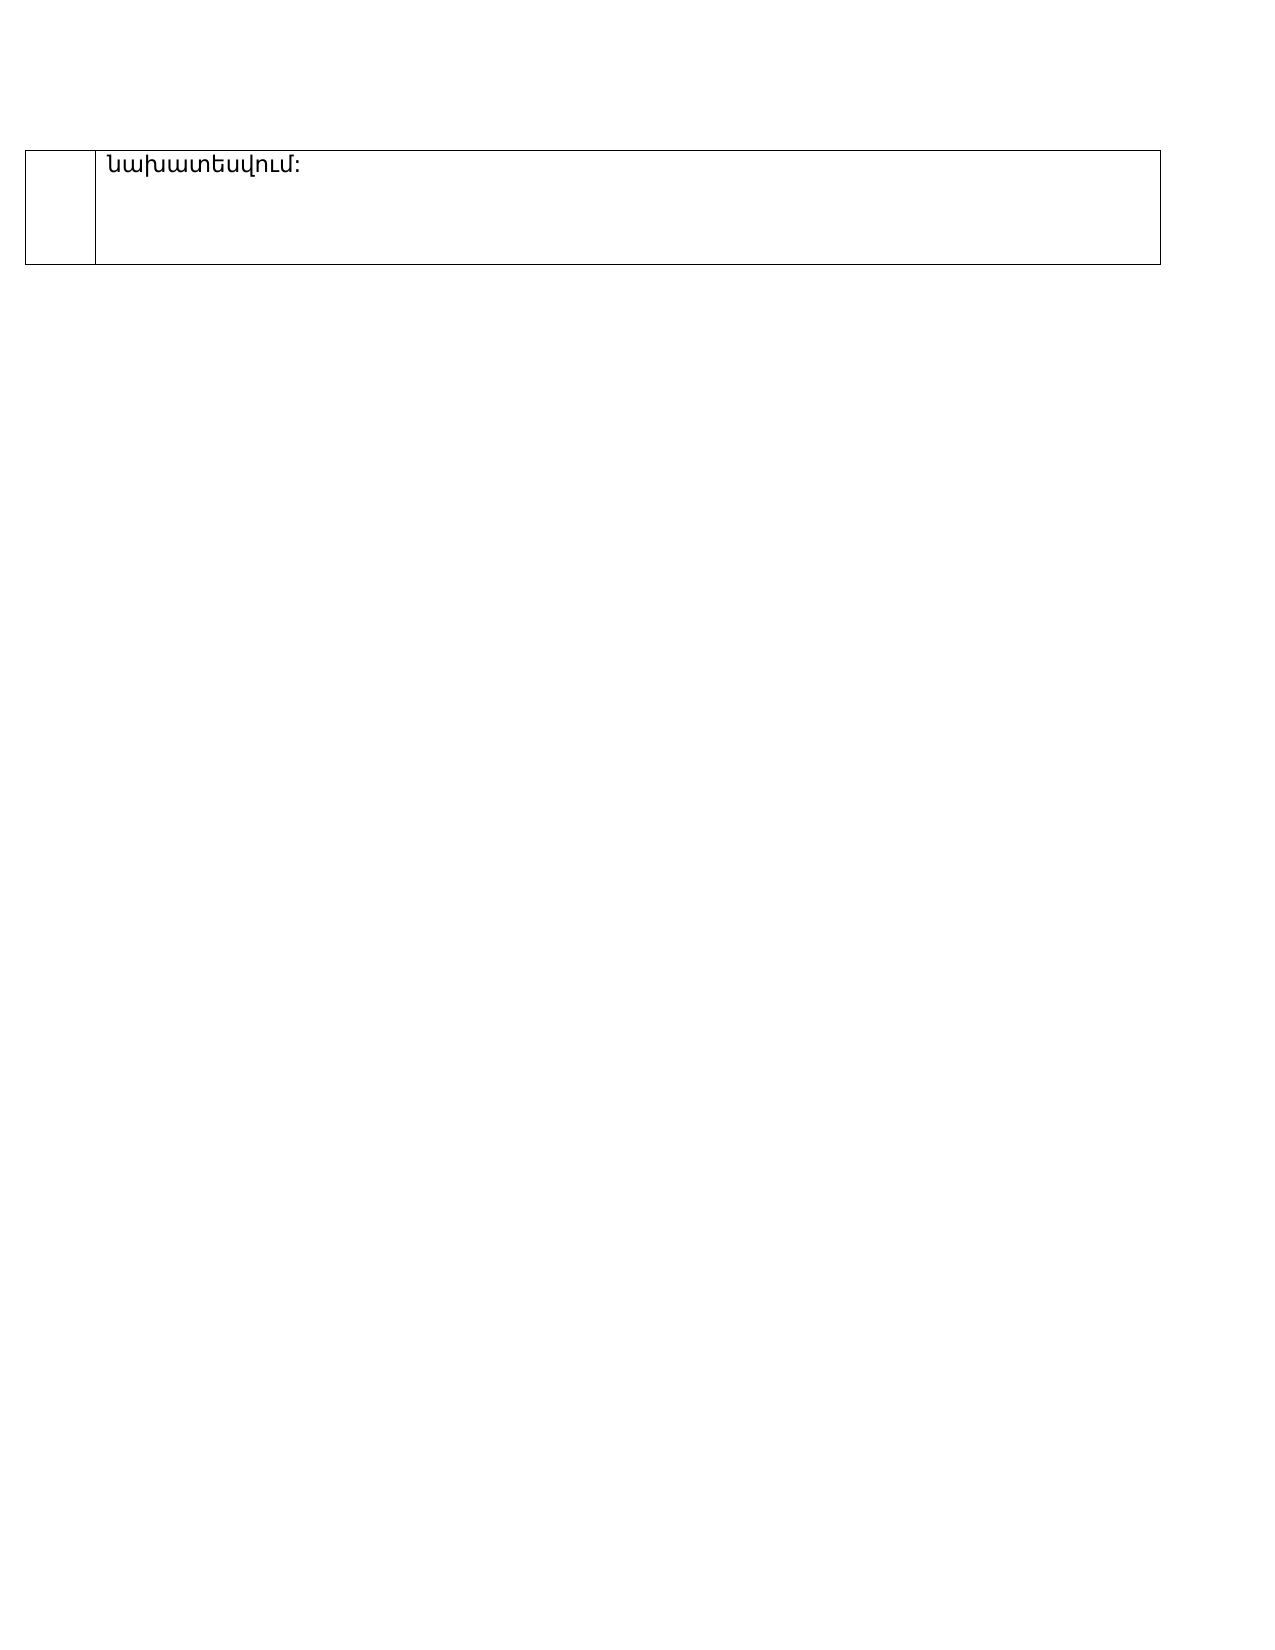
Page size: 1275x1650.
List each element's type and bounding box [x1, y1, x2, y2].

table_cell [96, 151, 1160, 264]
table_cell [26, 151, 95, 264]
